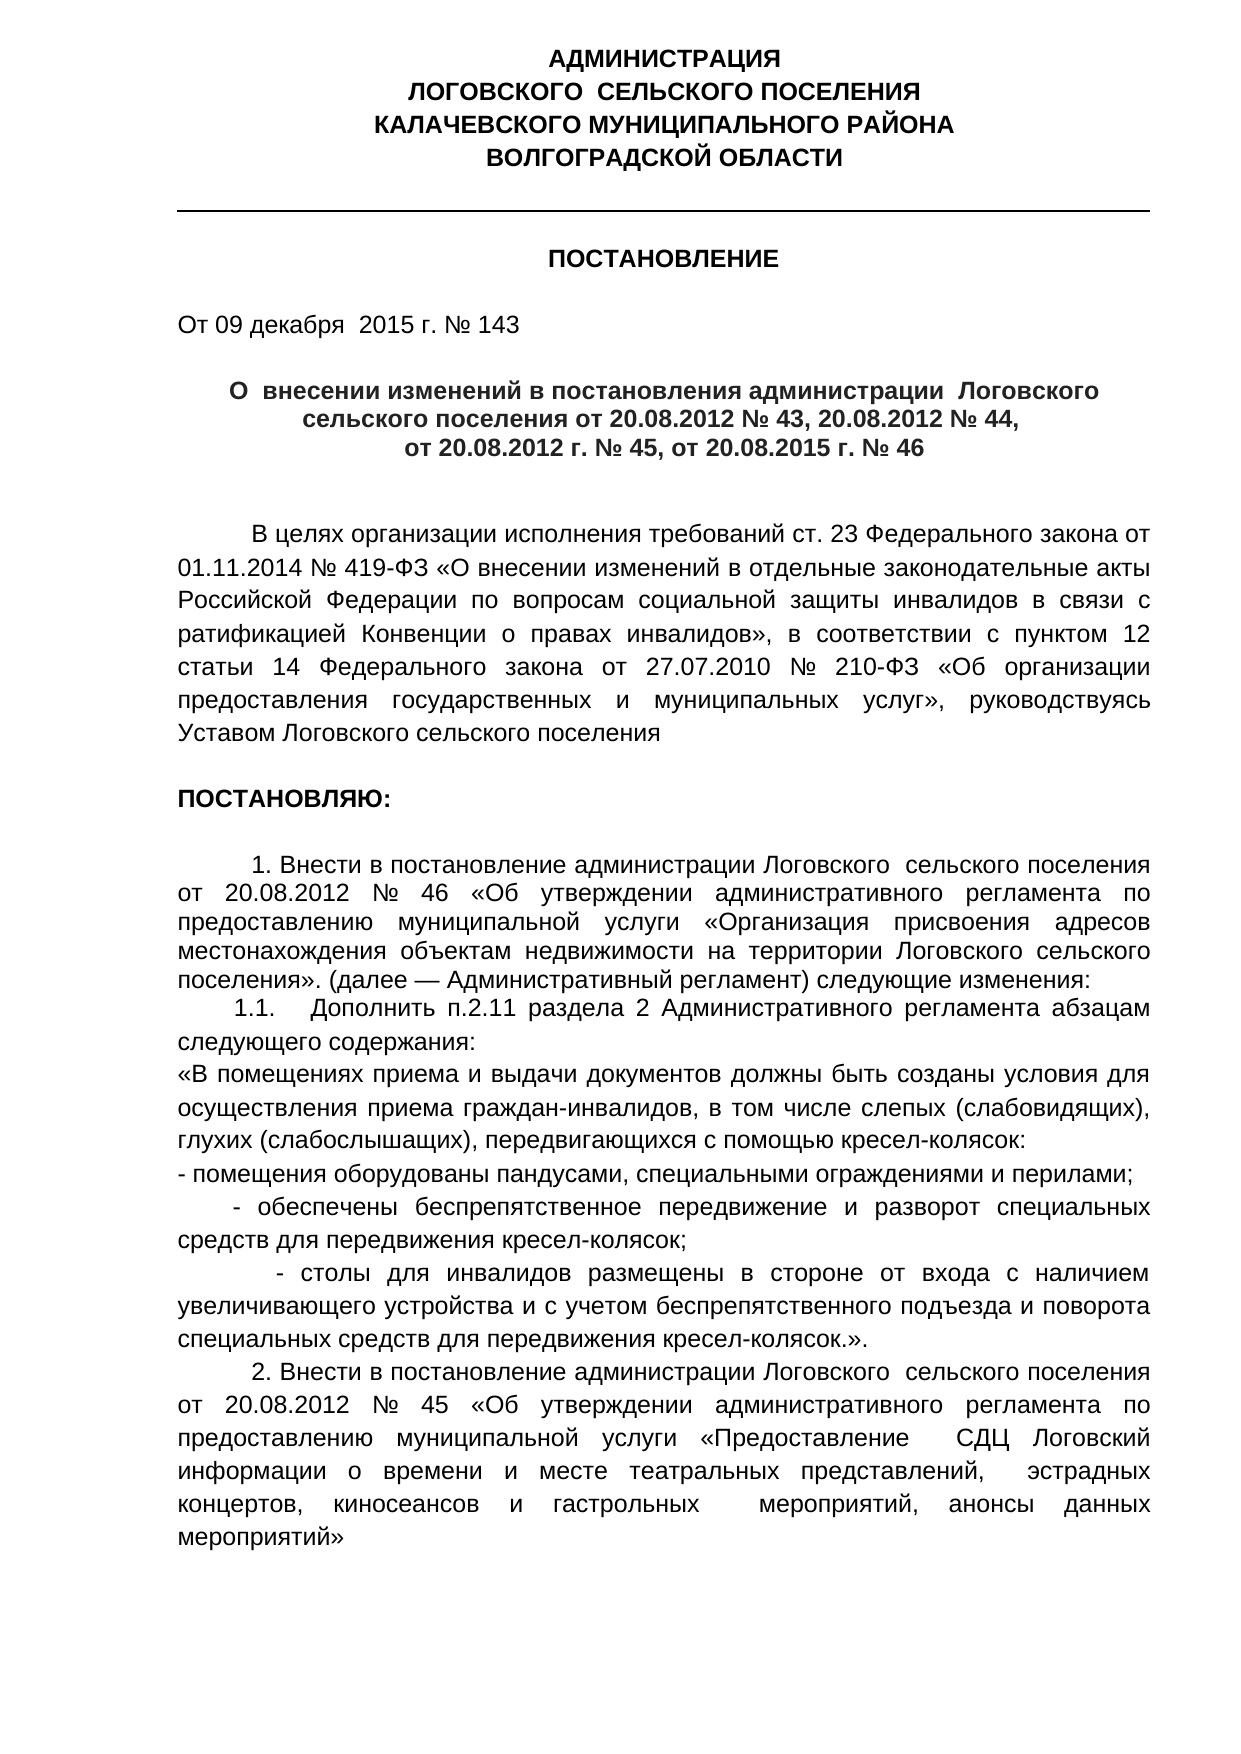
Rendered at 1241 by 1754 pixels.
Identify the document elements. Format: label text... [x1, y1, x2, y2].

text ВОЛГОГРАДСКОЙ ОБЛАСТИ [177, 143, 1152, 172]
text О внесении изменений в постановления администрации Логовского сельского поселения от 20.08.2012 № 43, 20.08.2012 № 44, от 20.08.2012 г. № 45, от 20.08.2015 г. № 46 [177, 376, 1152, 462]
text - помещения оборудованы пандусами, специальными ограждениями и перилами; [177, 1158, 1152, 1187]
table_header ПОСТАНОВЛЕНИЕ [177, 212, 1150, 277]
text В целях организации исполнения требований ст. 23 Федерального закона от 01.11.2014 № 419-ФЗ «О внесении изменений в отдельные законодательные акты Российской Федерации по вопросам социальной защиты инвалидов в связи с ратификацией Конвенции о правах инвалидов», в соответствии с пунктом 12 статьи 14 Федерального закона от 27.07.2010 № 210-ФЗ «Об организации предоставления государственных и муниципальных услуг», руководствуясь Уставом Логовского сельского поселения [177, 519, 1152, 746]
subtitle 1. Внести в постановление администрации Логовского сельского поселения от 20.08.2012 № 46 «Об утверждении административного регламента по предоставлению муниципальной услуги «Организация присвоения адресов местонахождения объектам недвижимости на территории Логовского сельского поселения». (далее — Административный регламент) следующие изменения: [177, 850, 1152, 993]
text От 09 декабря 2015 г. № 143 [177, 310, 1152, 338]
text ПОСТАНОВЛЯЮ: [177, 784, 1152, 812]
text - обеспечены беспрепятственное передвижение и разворот специальных средств для передвижения кресел-колясок; [177, 1192, 1152, 1253]
text 1.1. Дополнить п.2.11 раздела 2 Административного регламента абзацам следующего содержания: [177, 993, 1152, 1055]
text КАЛАЧЕВСКОГО МУНИЦИПАЛЬНОГО РАЙОНА [177, 110, 1152, 139]
text ЛОГОВСКОГО СЕЛЬСКОГО ПОСЕЛЕНИЯ [177, 77, 1152, 106]
text «В помещениях приема и выдачи документов должны быть созданы условия для осуществления приема граждан-инвалидов, в том числе слепых (слабовидящих), глухих (слабослышащих), передвигающихся с помощью кресел-колясок: [177, 1059, 1152, 1154]
text АДМИНИСТРАЦИЯ [177, 44, 1152, 73]
text 2. Внести в постановление администрации Логовского сельского поселения от 20.08.2012 № 45 «Об утверждении административного регламента по предоставлению муниципальной услуги «Предоставление СДЦ Логовский информации о времени и месте театральных представлений, эстрадных концертов, киносеансов и гастрольных мероприятий, анонсы данных мероприятий» [177, 1357, 1152, 1551]
